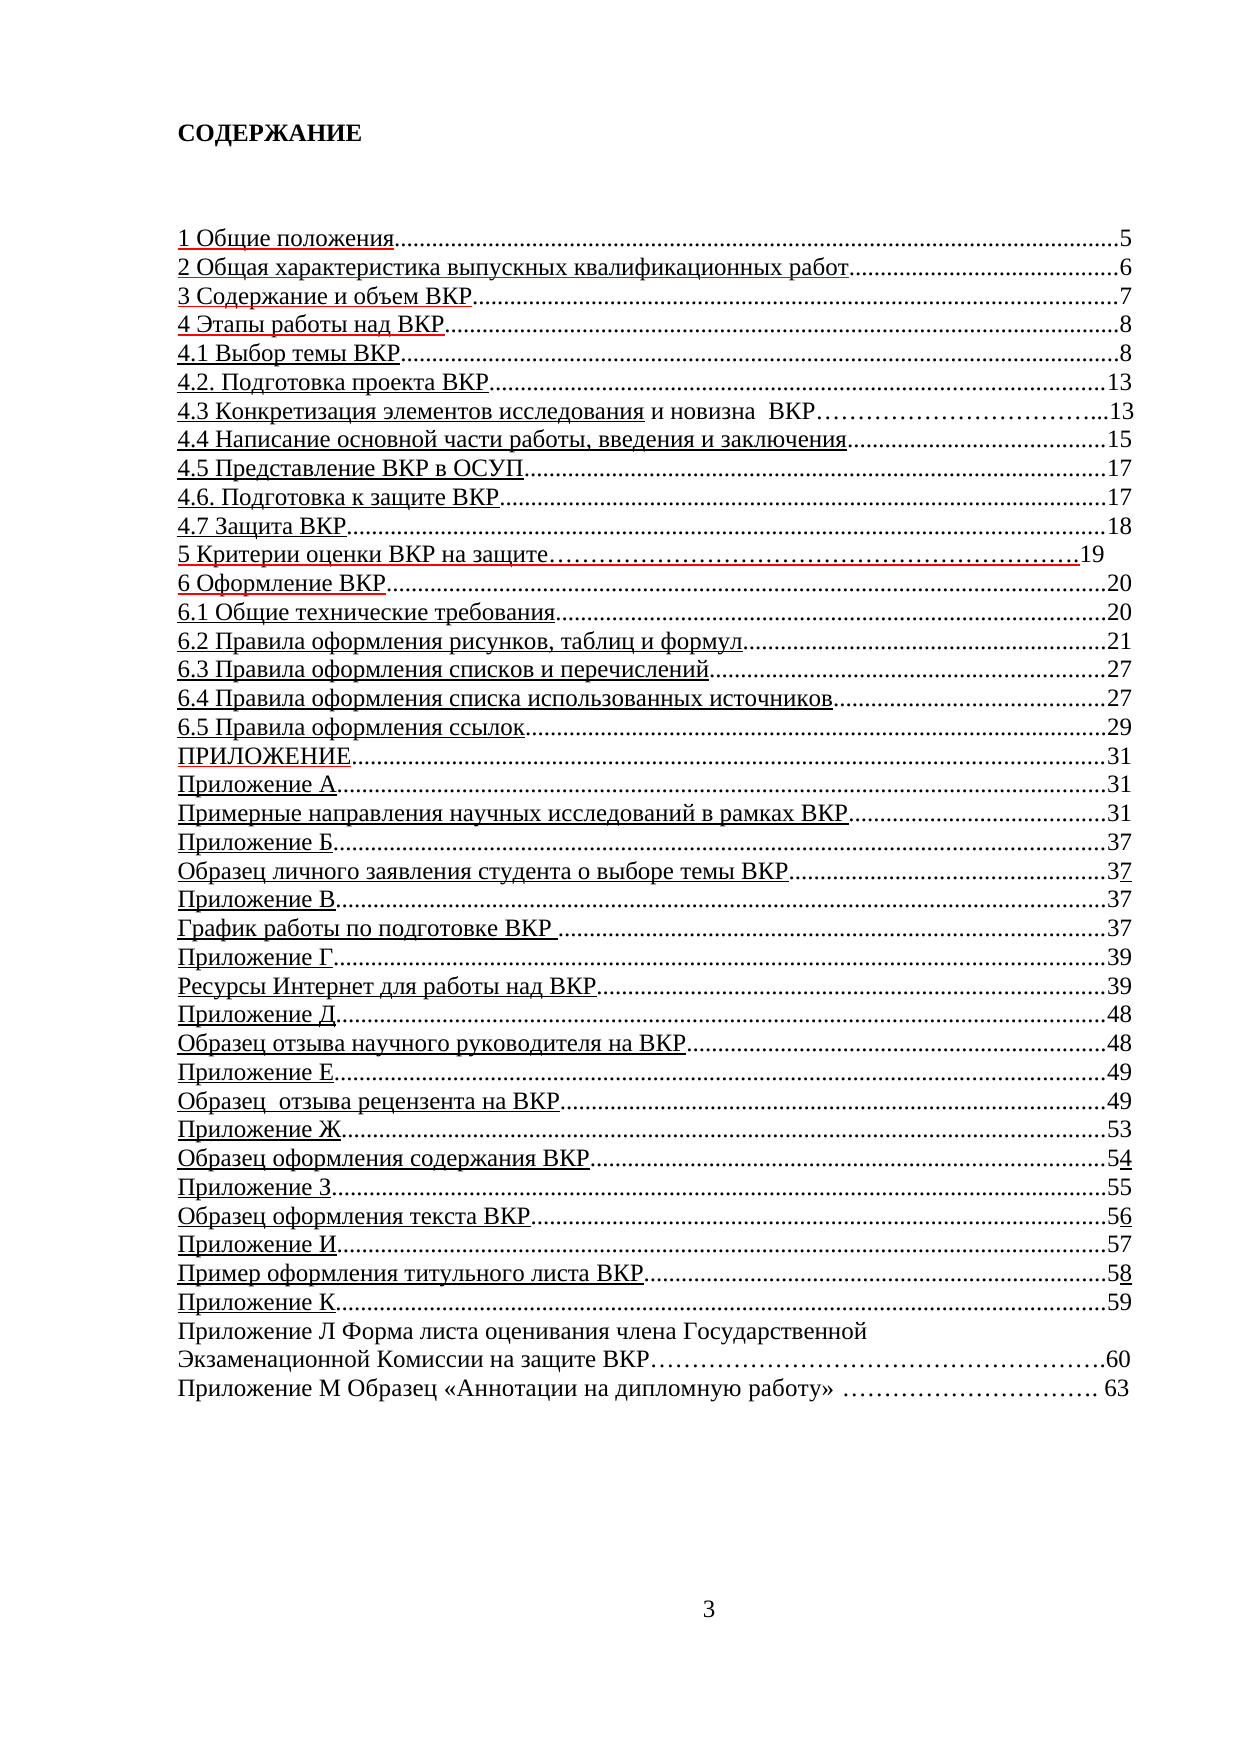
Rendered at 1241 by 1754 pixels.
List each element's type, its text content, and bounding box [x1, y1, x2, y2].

text Образец отзыва рецензента на ВКР 49 [177, 1086, 1167, 1114]
text 6.1 Общие технические требования 20 [177, 597, 1167, 626]
text Приложение Ж 53 [177, 1114, 1167, 1143]
text Приложение И 57 [177, 1229, 1167, 1258]
text 2 Общая характеристика выпускных квалификационных работ 6 [177, 252, 1167, 281]
text График работы по подготовке ВКР 37 [177, 913, 1167, 942]
text Приложение К 59 [177, 1287, 1167, 1316]
text 6.5 Правила оформления ссылок 29 [177, 712, 1167, 741]
text 6.2 Правила оформления рисунков, таблиц и формул 21 [177, 626, 1167, 654]
text 4.1 Выбор темы ВКР 8 [177, 338, 1167, 367]
text Приложение В 37 [177, 884, 1167, 913]
text Экзаменационной Комиссии на защите ВКР……………………………………………….60 [177, 1344, 1167, 1373]
text Приложение Е 49 [177, 1057, 1167, 1086]
text Приложение Б 37 [177, 827, 1167, 856]
text Приложение Д 48 [177, 999, 1167, 1028]
text Образец оформления текста ВКР 56 [177, 1201, 1167, 1229]
text 4.6. Подготовка к защите ВКР 17 [177, 482, 1167, 511]
text Приложение З 55 [177, 1172, 1167, 1201]
text Образец отзыва научного руководителя на ВКР 48 [177, 1028, 1167, 1057]
text 4.2. Подготовка проекта ВКР 13 [177, 367, 1167, 396]
text Приложение А 31 [177, 769, 1167, 798]
text 5 Критерии оценки ВКР на защите……………………………………………………….19 [177, 539, 1167, 568]
text 4 Этапы работы над ВКР 8 [177, 309, 1167, 338]
text 4.5 Представление ВКР в ОСУП 17 [177, 453, 1167, 482]
text 4.3 Конкретизация элементов исследования и новизна ВКР……………………………...13 [177, 396, 1167, 424]
text Приложение М Образец «Аннотации на дипломную работу» …………………………. 63 [177, 1373, 1167, 1402]
text Приложение Л Форма листа оценивания члена Государственной [177, 1316, 1167, 1344]
text 3 Содержание и объем ВКР 7 [177, 281, 1167, 309]
text 6.4 Правила оформления списка использованных источников 27 [177, 683, 1167, 712]
text Образец личного заявления студента о выборе темы ВКР 37 [177, 856, 1167, 884]
text 4.4 Написание основной части работы, введения и заключения 15 [177, 424, 1167, 453]
text Образец оформления содержания ВКР 54 [177, 1143, 1167, 1172]
text Примерные направления научных исследований в рамках ВКР 31 [177, 798, 1167, 827]
text Ресурсы Интернет для работы над ВКР 39 [177, 971, 1167, 999]
text СОДЕРЖАНИЕ [177, 118, 1167, 147]
text 1 Общие положения 5 [177, 223, 1167, 252]
text Приложение Г 39 [177, 942, 1167, 971]
text 4.7 Защита ВКР 18 [177, 511, 1167, 539]
text 6 Оформление ВКР 20 [177, 568, 1167, 597]
text 6.3 Правила оформления списков и перечислений 27 [177, 654, 1167, 683]
text Пример оформления титульного листа ВКР 58 [177, 1258, 1167, 1287]
text ПРИЛОЖЕНИЕ 31 [177, 741, 1167, 769]
